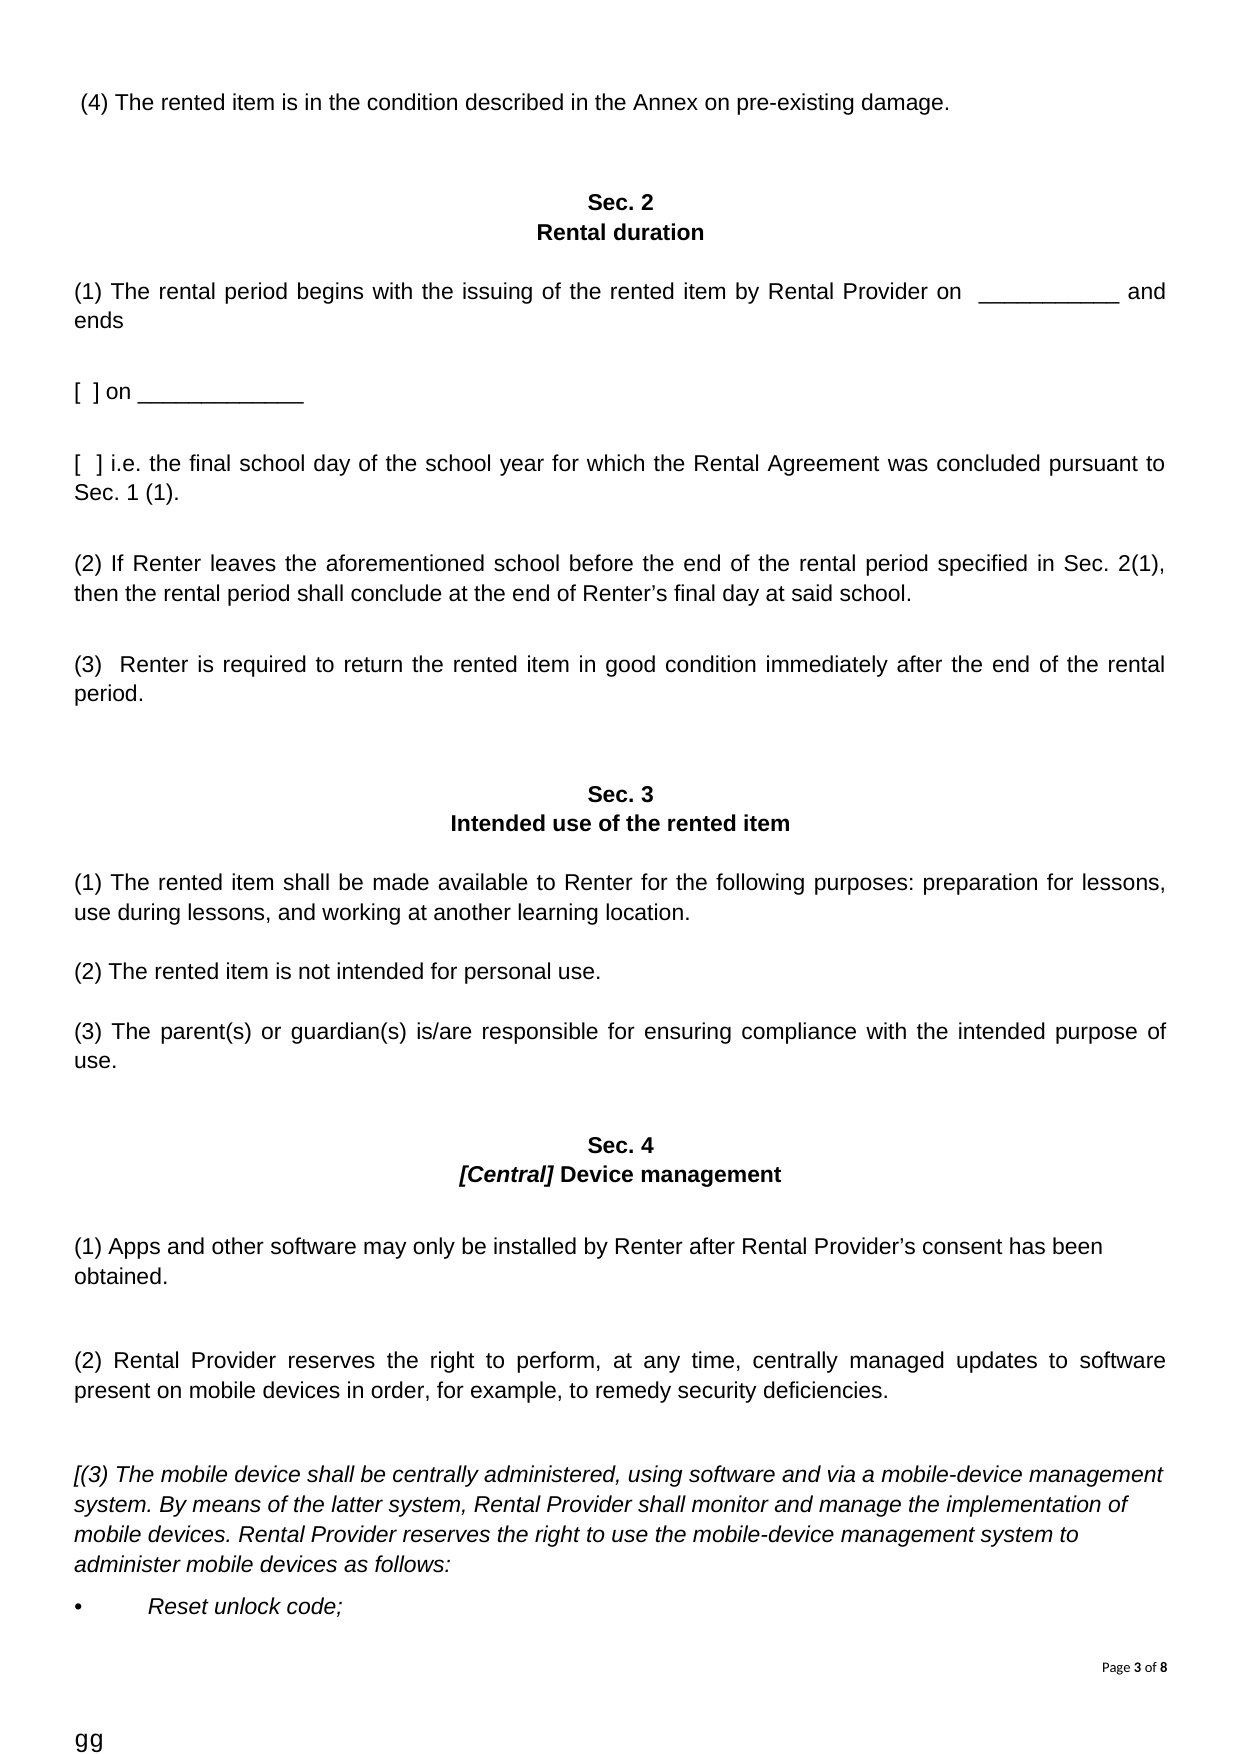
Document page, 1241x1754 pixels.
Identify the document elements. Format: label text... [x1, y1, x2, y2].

text [ ] on _____________ [74, 378, 1167, 405]
text (1) The rental period begins with the issuing of the rented item by Rental Provider on ___________ and ends [74, 278, 1167, 333]
text [(3) The mobile device shall be centrally administered, using software and via a mobile-device management system. By means of the latter system, Rental Provider shall monitor and manage the implementation of mobile devices. Rental Provider reserves the right to use the mobile-device management system to administer mobile devices as follows: [74, 1461, 1167, 1577]
text [ ] i.e. the final school day of the school year for which the Rental Agreement was concluded pursuant to Sec. 1 (1). [74, 449, 1167, 505]
text (2) If Renter leaves the aforementioned school before the end of the rental period specified in Sec. 2(1), then the rental period shall conclude at the end of Renter’s final day at said school. [74, 550, 1167, 606]
text Sec. 3 [74, 751, 1167, 807]
text (3) The parent(s) or guardian(s) is/are responsible for ensuring compliance with the intended purpose of use. [74, 1018, 1167, 1074]
text (4) The rented item is in the condition described in the Annex on pre-existing damage. [74, 89, 1167, 115]
text (2) The rented item is not intended for personal use. [74, 958, 1167, 985]
text (1) Apps and other software may only be installed by Renter after Rental Provider’s consent has been obtained. [74, 1233, 1167, 1289]
text Rental duration [74, 219, 1167, 245]
text (3) Renter is required to return the rented item in good condition immediately after the end of the rental period. [74, 651, 1167, 707]
text Sec. 4 [74, 1132, 1167, 1158]
text [Central] Device management [74, 1161, 1167, 1188]
text Sec. 2 [74, 189, 1167, 216]
text Intended use of the rented item [74, 810, 1167, 837]
text • Reset unlock code; [74, 1593, 1167, 1619]
text (2) Rental Provider reserves the right to perform, at any time, centrally managed updates to software present on mobile devices in order, for example, to remedy security deficiencies. [74, 1347, 1167, 1403]
text (1) The rented item shall be made available to Renter for the following purposes: preparation for lessons, use during lessons, and working at another learning location. [74, 869, 1167, 925]
